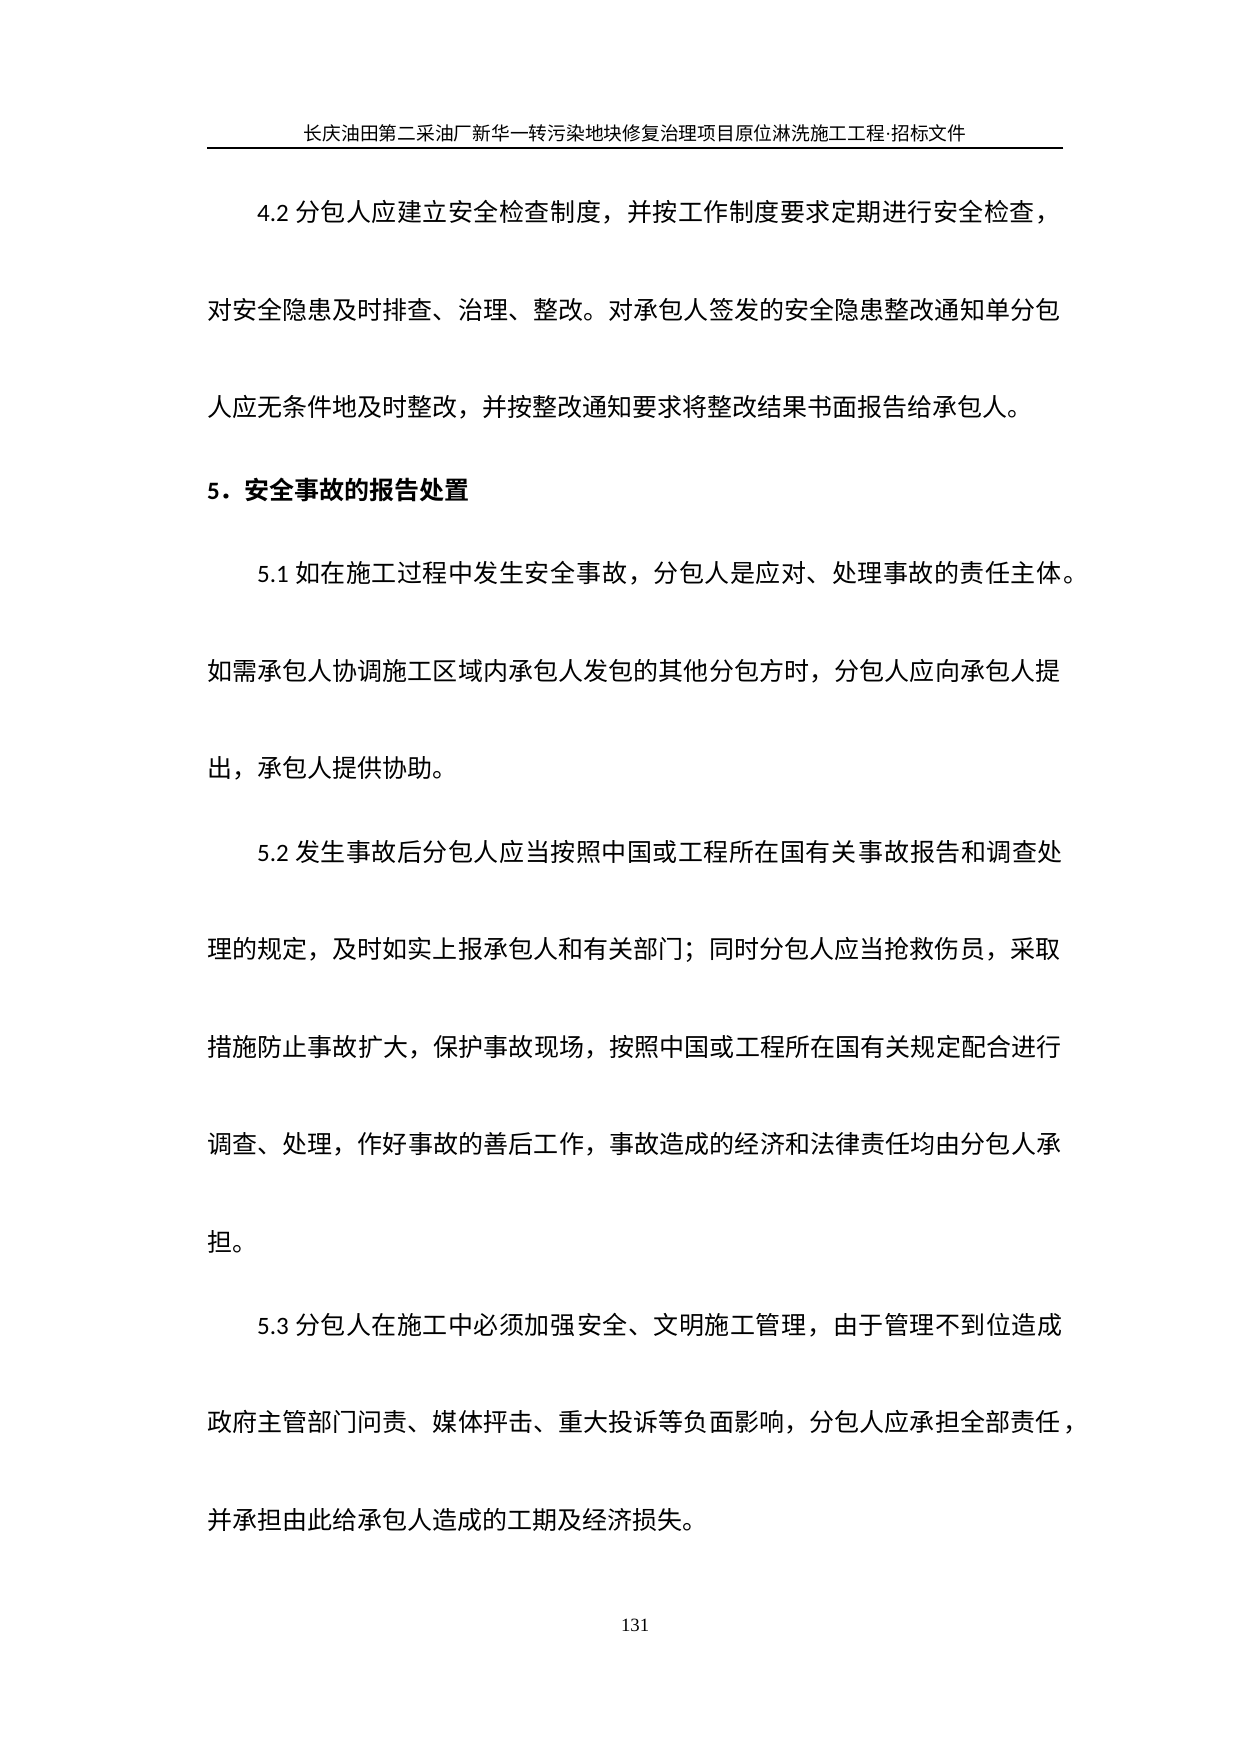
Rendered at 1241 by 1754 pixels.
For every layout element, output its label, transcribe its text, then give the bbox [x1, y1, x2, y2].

text 5.1 如在施工过程中发生安全事故，分包人是应对、处理事故的责任主体。如需承包人协调施工区域内承包人发包的其他分包方时，分包人应向承包人提出，承包人提供协助。 [207, 539, 1063, 799]
text 5．安全事故的报告处置 [207, 456, 1063, 521]
text 5.3 分包人在施工中必须加强安全、文明施工管理，由于管理不到位造成政府主管部门问责、媒体抨击、重大投诉等负面影响，分包人应承担全部责任，并承担由此给承包人造成的工期及经济损失。 [207, 1291, 1063, 1551]
text 5.2 发生事故后分包人应当按照中国或工程所在国有关事故报告和调查处理的规定，及时如实上报承包人和有关部门；同时分包人应当抢救伤员，采取措施防止事故扩大，保护事故现场，按照中国或工程所在国有关规定配合进行调查、处理，作好事故的善后工作，事故造成的经济和法律责任均由分包人承担。 [207, 818, 1063, 1273]
text 4.2 分包人应建立安全检查制度，并按工作制度要求定期进行安全检查，对安全隐患及时排查、治理、整改。对承包人签发的安全隐患整改通知单分包人应无条件地及时整改，并按整改通知要求将整改结果书面报告给承包人。 [207, 178, 1063, 438]
